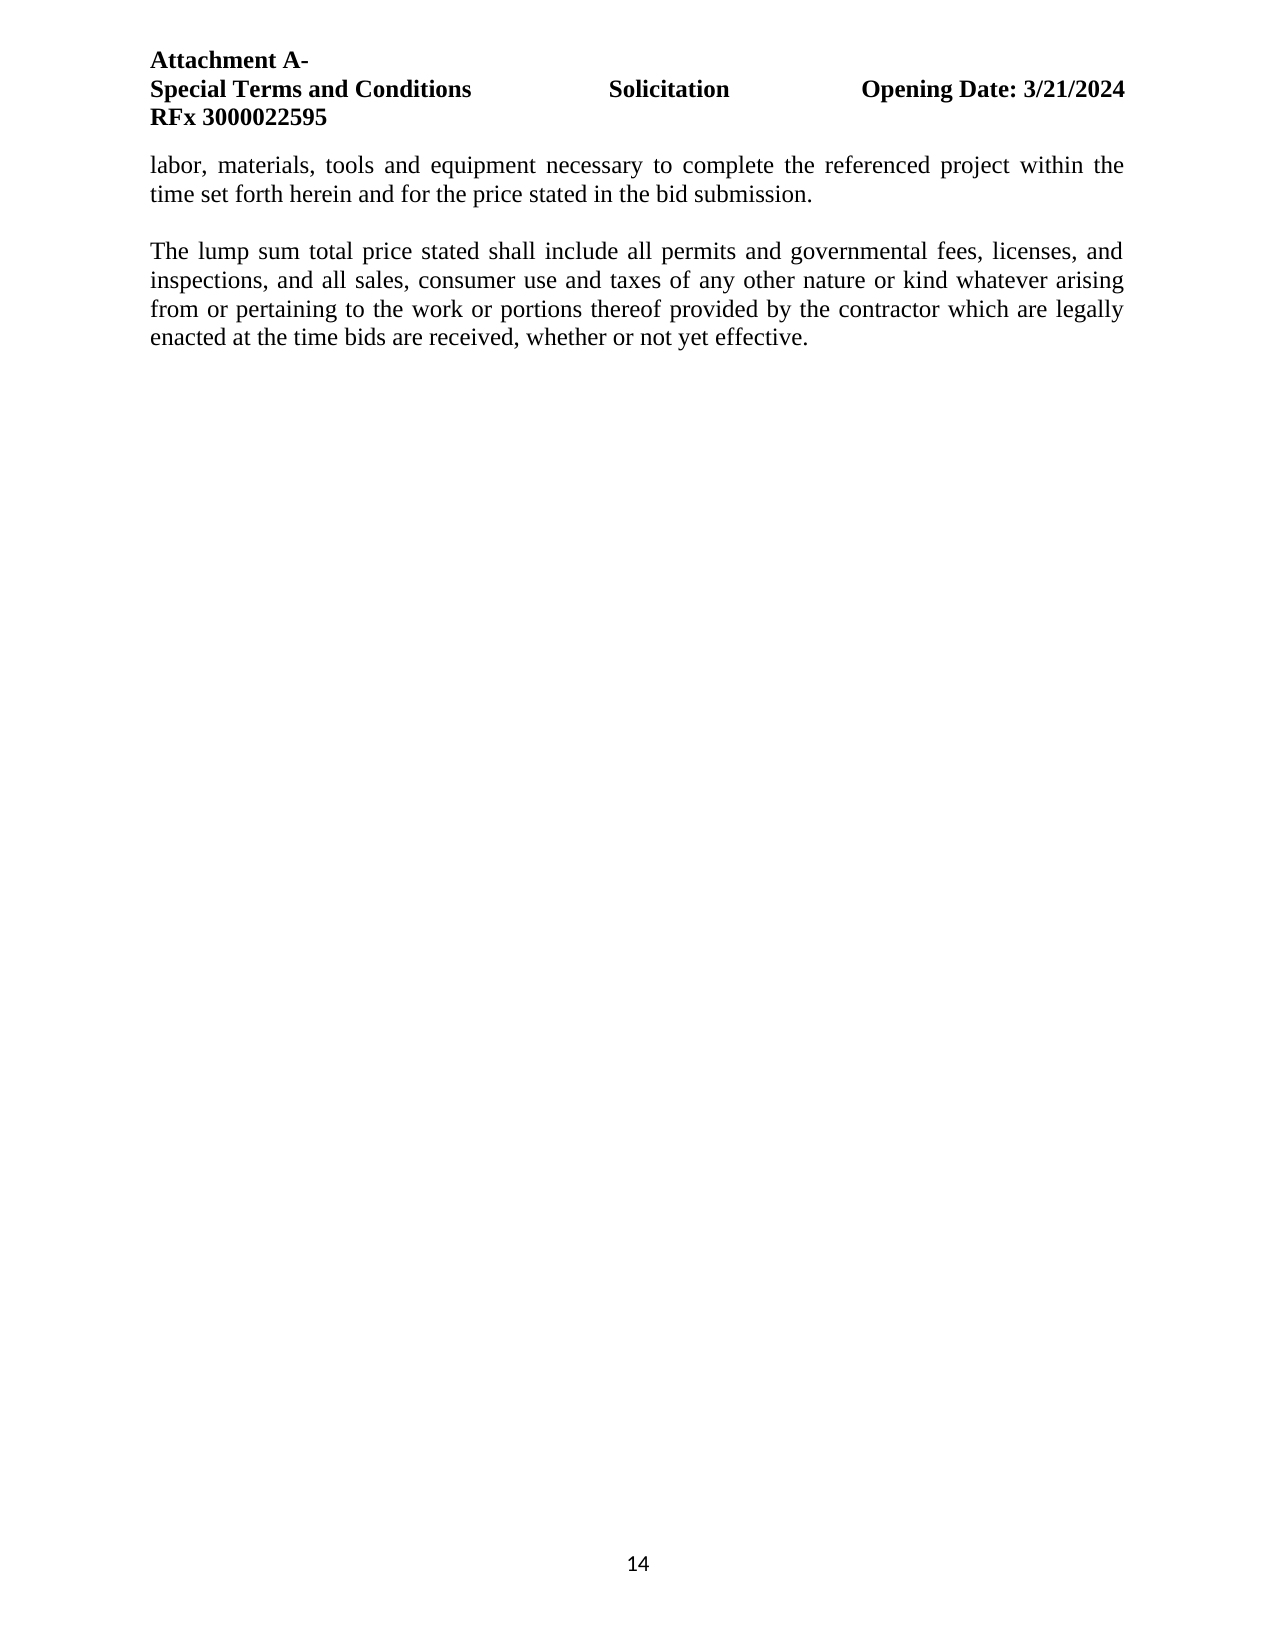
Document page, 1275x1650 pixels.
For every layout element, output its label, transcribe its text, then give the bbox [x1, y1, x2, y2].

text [150, 150, 1125, 207]
text The lump sum total price stated shall include all permits and governmental fees, licenses, and inspections, and all sales, consumer use and taxes of any other nature or kind whatever arising from or pertaining to the work or portions thereof provided by the contractor which are legally enacted at the time bids are received, whether or not yet effective. [150, 236, 1125, 351]
